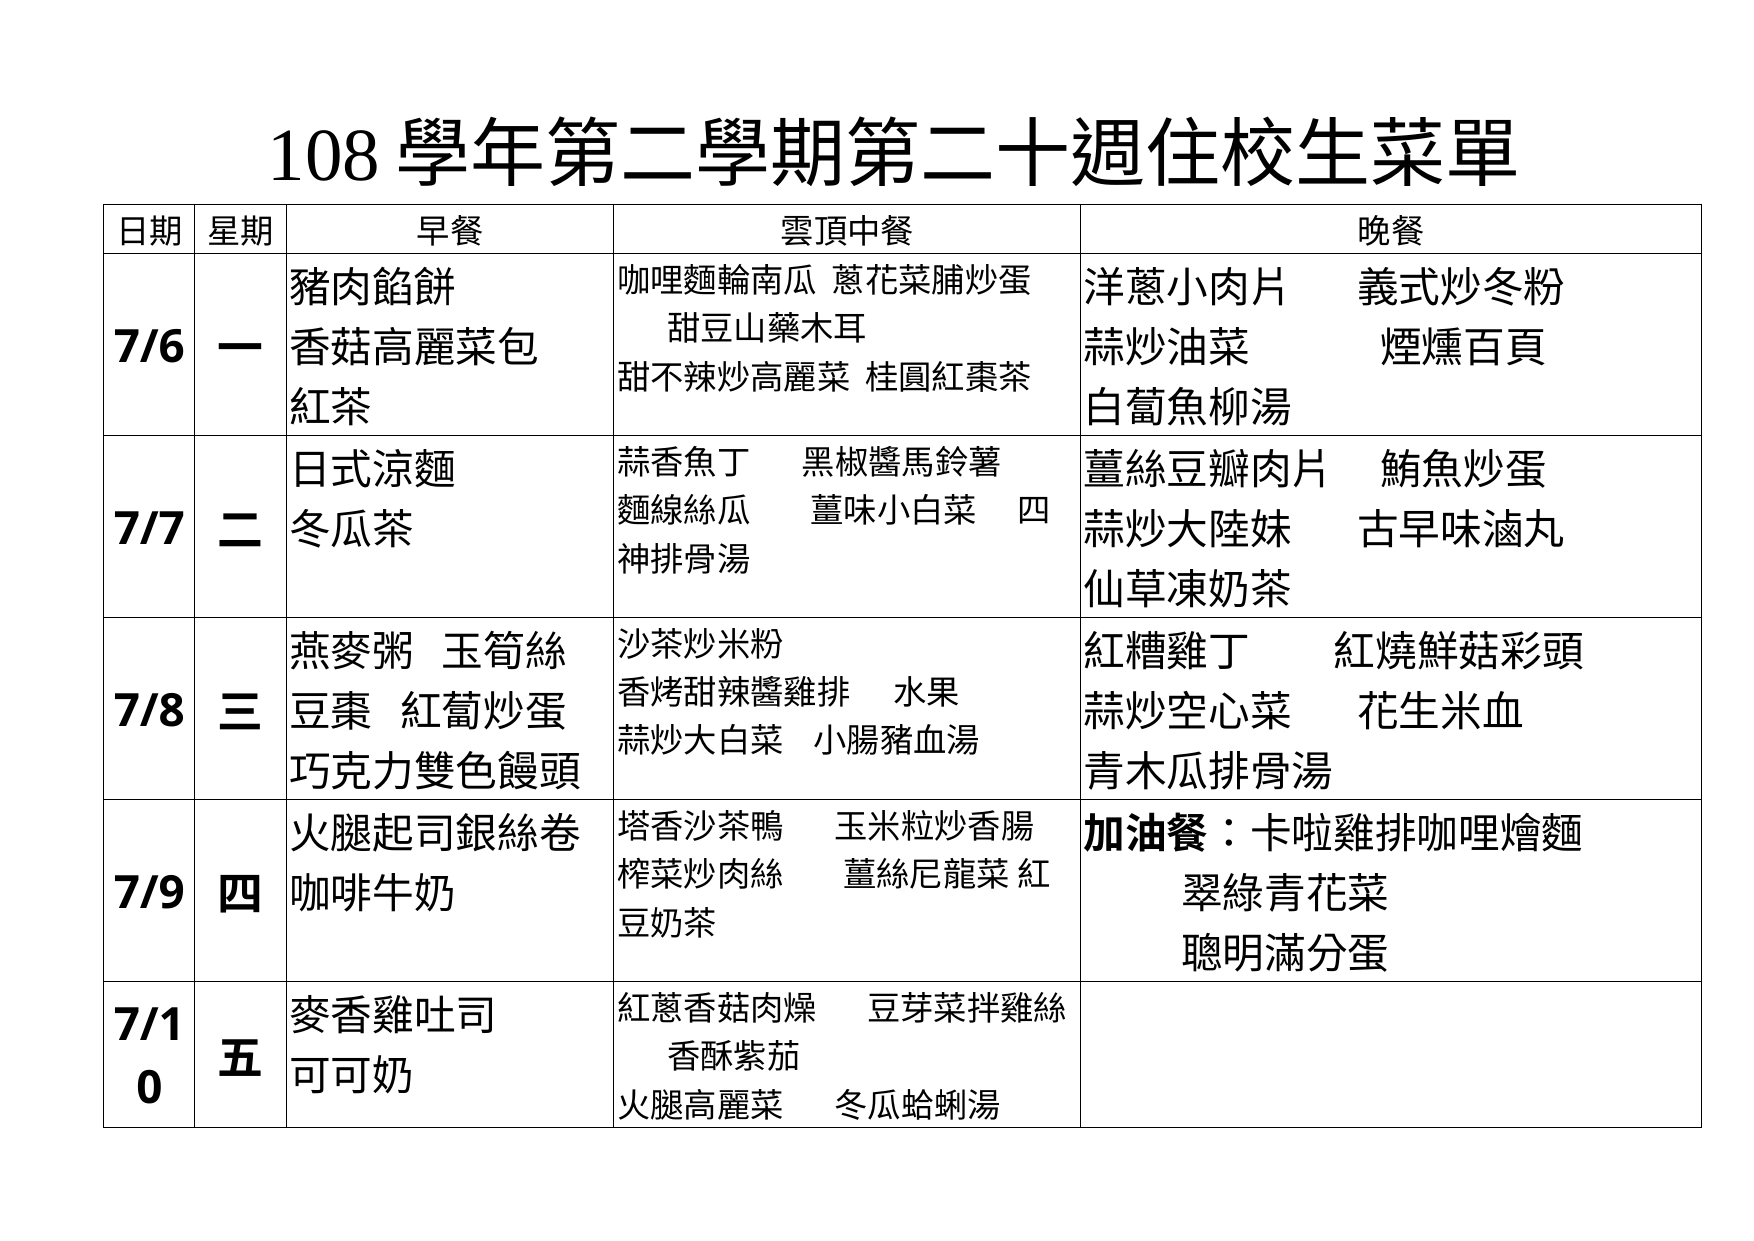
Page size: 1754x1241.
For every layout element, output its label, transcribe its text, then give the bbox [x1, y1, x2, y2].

table_cell 7/9 [104, 800, 194, 981]
table_cell 洋蔥小肉片 義式炒冬粉 蒜炒油菜 煙燻百頁 白蔔魚柳湯 [1081, 254, 1701, 435]
table_cell 沙茶炒米粉 香烤甜辣醬雞排 水果 蒜炒大白菜 小腸豬血湯 [614, 618, 1080, 799]
table_cell 薑絲豆瓣肉片 鮪魚炒蛋 蒜炒大陸妹 古早味滷丸 仙草凍奶茶 [1081, 436, 1701, 617]
table_cell 豬肉餡餅 香菇高麗菜包 紅茶 [287, 254, 613, 435]
table_cell 蒜香魚丁 黑椒醬馬鈴薯 麵線絲瓜 薑味小白菜 四神排骨湯 [614, 436, 1080, 617]
table_cell 日式涼麵 冬瓜茶 [287, 436, 613, 617]
table_cell 一 [195, 254, 286, 435]
text 108學年第二學期第二十週住校生菜單 [89, 91, 1698, 203]
table_cell 三 [195, 618, 286, 799]
table_cell 7/8 [104, 618, 194, 799]
table_header 晚餐 [1081, 205, 1701, 253]
table_cell 麥香雞吐司 可可奶 [287, 982, 613, 1127]
table_cell 7/7 [104, 436, 194, 617]
table_cell 咖哩麵輪南瓜 蔥花菜脯炒蛋 甜豆山藥木耳 甜不辣炒高麗菜 桂圓紅棗茶 [614, 254, 1080, 435]
table_header 星期 [195, 205, 286, 253]
table_header 早餐 [287, 205, 613, 253]
table_header 雲頂中餐 [614, 205, 1080, 253]
table_cell 五 [195, 982, 286, 1127]
table_header 日期 [104, 205, 194, 253]
table_cell 紅蔥香菇肉燥 豆芽菜拌雞絲 香酥紫茄 火腿高麗菜 冬瓜蛤蜊湯 [614, 982, 1080, 1127]
table_cell 二 [195, 436, 286, 617]
table_cell 7/6 [104, 254, 194, 435]
table_cell 紅糟雞丁 紅燒鮮菇彩頭 蒜炒空心菜 花生米血 青木瓜排骨湯 [1081, 618, 1701, 799]
table_cell 燕麥粥 玉筍絲 豆棗 紅蔔炒蛋 巧克力雙色饅頭 [287, 618, 613, 799]
table_cell 四 [195, 800, 286, 981]
table_cell [1081, 982, 1701, 1127]
table_cell 塔香沙茶鴨 玉米粒炒香腸 榨菜炒肉絲 薑絲尼龍菜 紅豆奶茶 [614, 800, 1080, 981]
table_cell 火腿起司銀絲卷 咖啡牛奶 [287, 800, 613, 981]
table_cell 7/10 [104, 982, 194, 1127]
table_cell 加油餐：卡啦雞排咖哩燴麵 翠綠青花菜 聰明滿分蛋 [1081, 800, 1701, 981]
